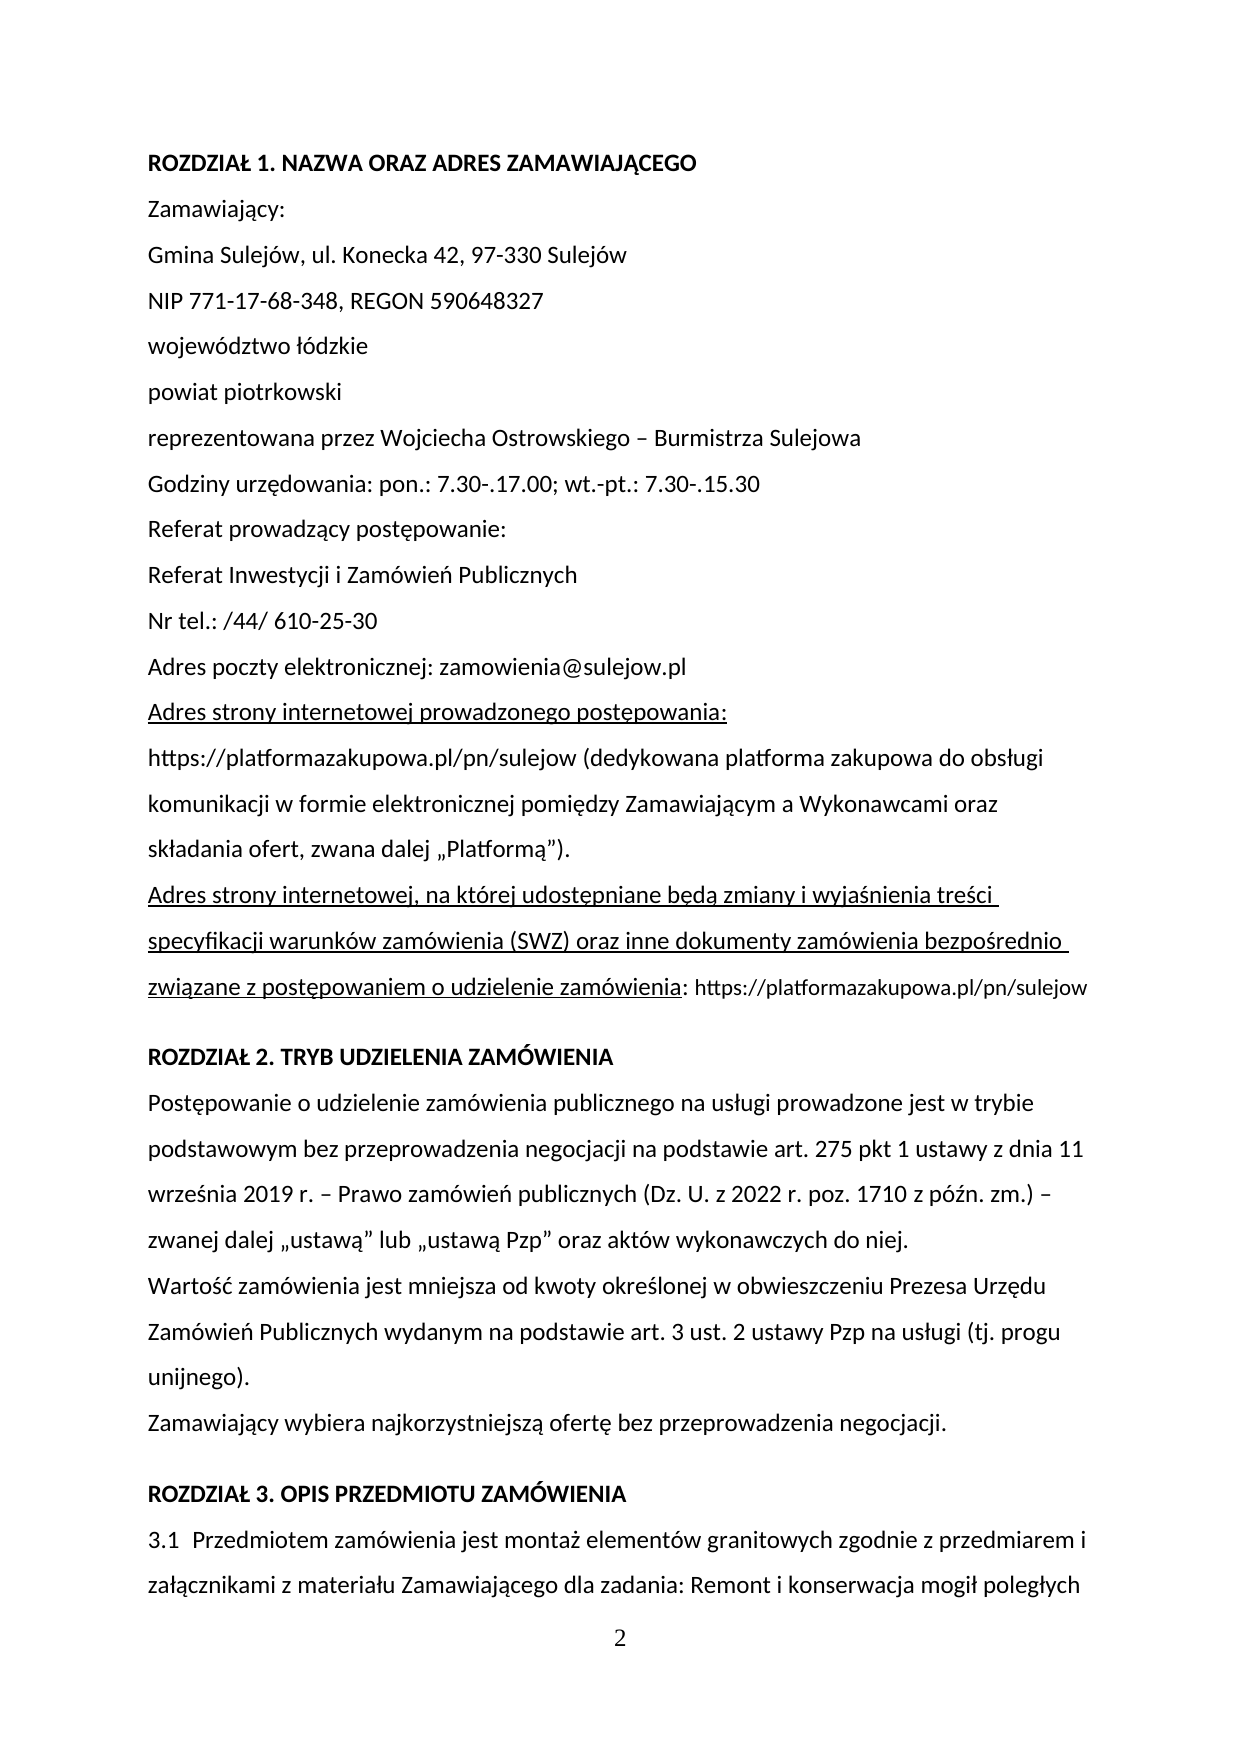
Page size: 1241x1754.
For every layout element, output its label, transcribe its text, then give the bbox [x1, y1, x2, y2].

text Zamawiający: Gmina Sulejów, ul. Konecka 42, 97-330 Sulejów NIP 771-17-68-348, REGON 590648327 województwo łódzkie powiat piotrkowski reprezentowana przez Wojciecha Ostrowskiego – Burmistrza Sulejowa Godziny urzędowania: pon.: 7.30-.17.00; wt.-pt.: 7.30-.15.30 Referat prowadzący postępowanie: [148, 193, 1093, 544]
text Adres strony internetowej, na której udostępniane będą zmiany i wyjaśnienia treści specyfikacji warunków zamówienia (SWZ) oraz inne dokumenty zamówienia bezpośrednio związane z postępowaniem o udzielenie zamówienia: https://platformazakupowa.pl/pn/sulejow [148, 879, 1093, 1001]
text Nr tel.: /44/ 610-25-30 [148, 605, 1093, 635]
subtitle ROZDZIAŁ 2. TRYB UDZIELENIA ZAMÓWIENIA [148, 1041, 1093, 1072]
text Zamawiający wybiera najkorzystniejszą ofertę bez przeprowadzenia negocjacji. [148, 1407, 1093, 1438]
text Adres strony internetowej prowadzonego postępowania: https://platformazakupowa.pl/pn/sulejow (dedykowana platforma zakupowa do obsługi komunikacji w formie elektronicznej pomiędzy Zamawiającym a Wykonawcami oraz składania ofert, zwana dalej „Platformą”). [148, 696, 1093, 864]
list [148, 1524, 1093, 1600]
text Postępowanie o udzielenie zamówienia publicznego na usługi prowadzone jest w trybie podstawowym bez przeprowadzenia negocjacji na podstawie art. 275 pkt 1 ustawy z dnia 11 września 2019 r. – Prawo zamówień publicznych (Dz. U. z 2022 r. poz. 1710 z późn. zm.) – zwanej dalej „ustawą” lub „ustawą Pzp” oraz aktów wykonawczych do niej. [148, 1087, 1093, 1255]
subtitle ROZDZIAŁ 3. OPIS PRZEDMIOTU ZAMÓWIENIA [148, 1478, 1093, 1508]
subtitle ROZDZIAŁ 1. NAZWA ORAZ ADRES ZAMAWIAJĄCEGO [148, 148, 1093, 178]
text Wartość zamówienia jest mniejsza od kwoty określonej w obwieszczeniu Prezesa Urzędu Zamówień Publicznych wydanym na podstawie art. 3 ust. 2 ustawy Pzp na usługi (tj. progu unijnego). [148, 1270, 1093, 1392]
text Referat Inwestycji i Zamówień Publicznych [148, 559, 1093, 590]
text Adres poczty elektronicznej: zamowienia@sulejow.pl [148, 651, 1093, 681]
